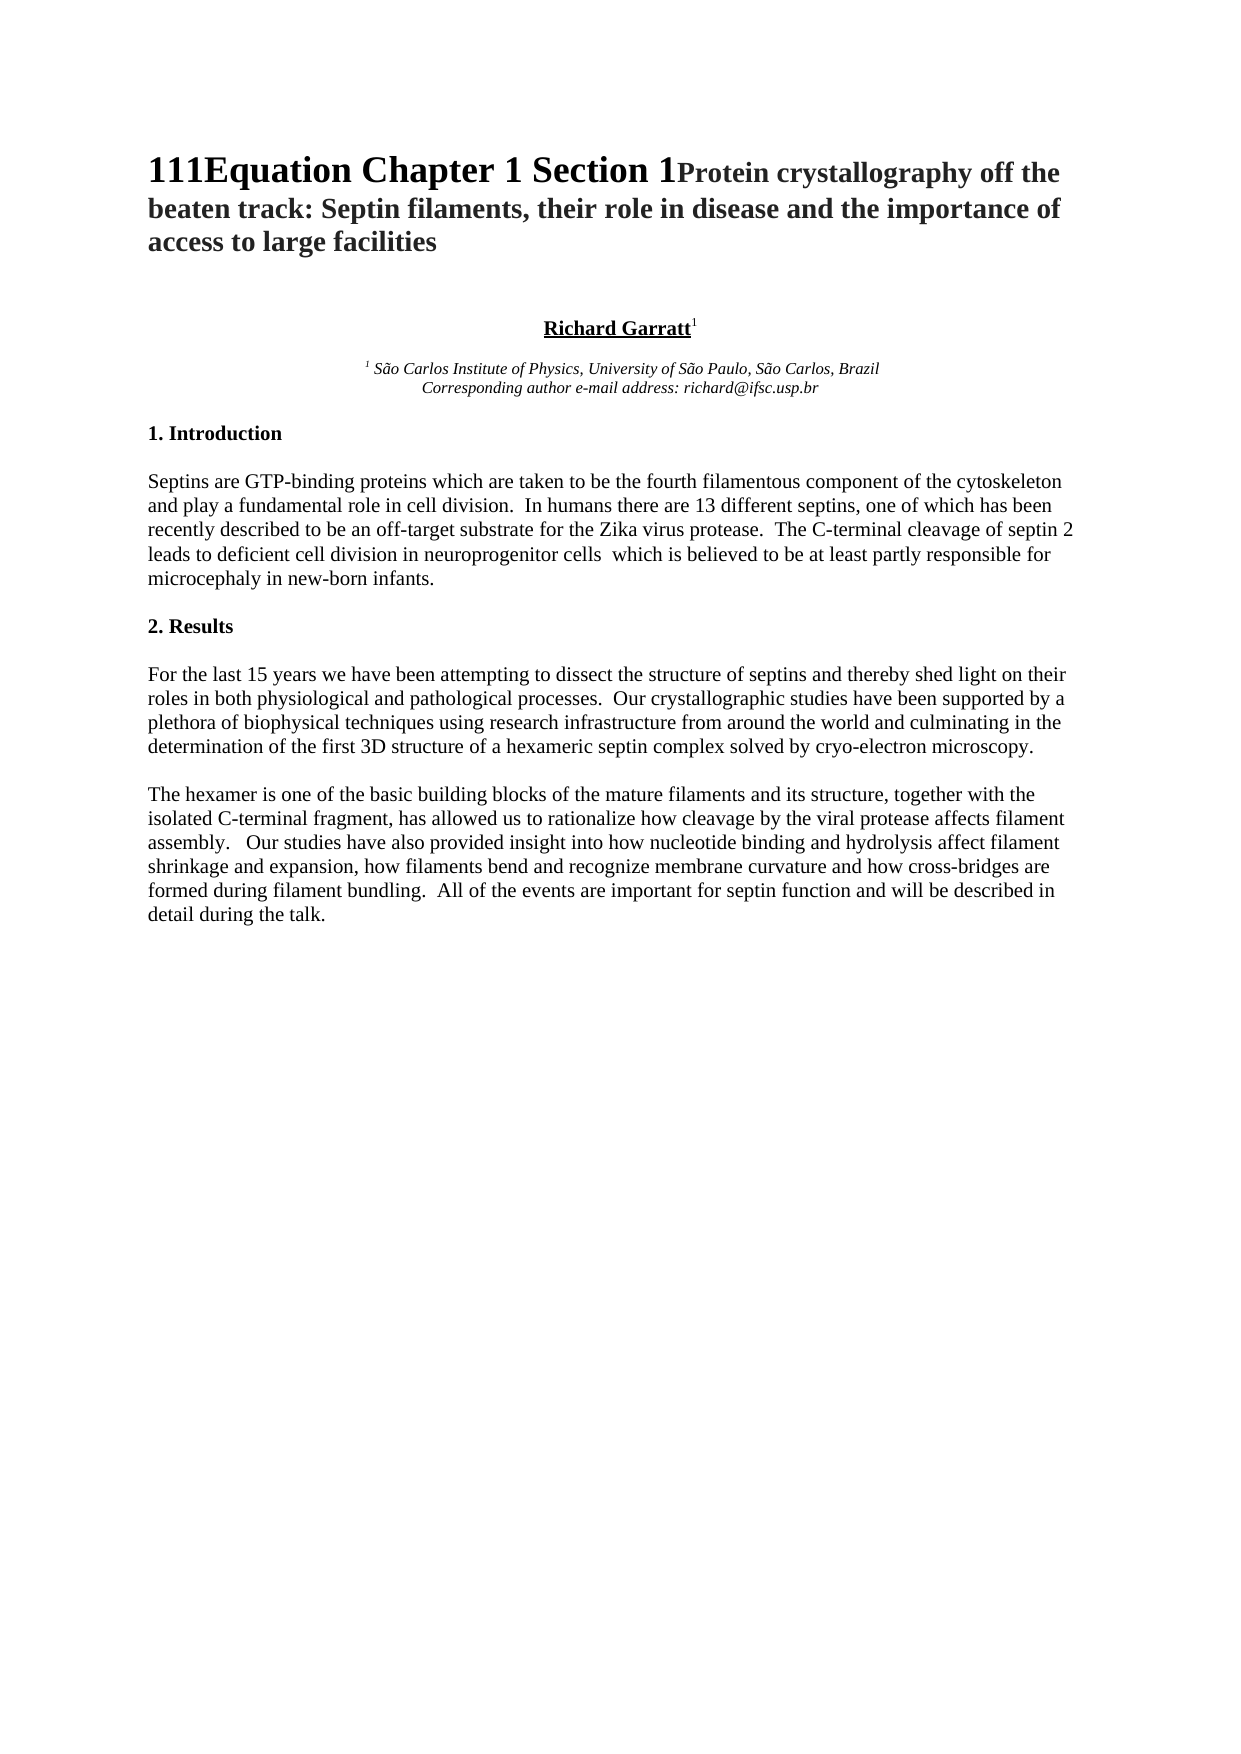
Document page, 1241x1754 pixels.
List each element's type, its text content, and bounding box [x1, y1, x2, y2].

text The hexamer is one of the basic building blocks of the mature filaments and its structure, together with the isolated C-terminal fragment, has allowed us to rationalize how cleavage by the viral protease affects filament assembly. Our studies have also provided insight into how nucleotide binding and hydrolysis affect filament shrinkage and expansion, how filaments bend and recognize membrane curvature and how cross-bridges are formed during filament bundling. All of the events are important for septin function and will be described in detail during the talk. [148, 782, 1092, 926]
text For the last 15 years we have been attempting to dissect the structure of septins and thereby shed light on their roles in both physiological and pathological processes. Our crystallographic studies have been supported by a plethora of biophysical techniques using research infrastructure from around the world and culminating in the determination of the first 3D structure of a hexameric septin complex solved by cryo-electron microscopy. [148, 662, 1092, 758]
text Septins are GTP-binding proteins which are taken to be the fourth filamentous component of the cytoskeleton and play a fundamental role in cell division. In humans there are 13 different septins, one of which has been recently described to be an off-target substrate for the Zika virus protease. The C-terminal cleavage of septin 2 leads to deficient cell division in neuroprogenitor cells which is believed to be at least partly responsible for microcephaly in new-born infants. [148, 469, 1092, 589]
text Richard Garratt1 [148, 316, 1092, 339]
text Protein crystallography off the beaten track: Septin filaments, their role in disease and the importance of access to large facilities [148, 148, 1092, 258]
text 2. Results [148, 614, 1092, 638]
text 1 São Carlos Institute of Physics, University of São Paulo, São Carlos, Brazil [148, 359, 1092, 378]
text Corresponding author e-mail address: richard@ifsc.usp.br [148, 378, 1092, 397]
text 1. Introduction [148, 421, 1092, 445]
